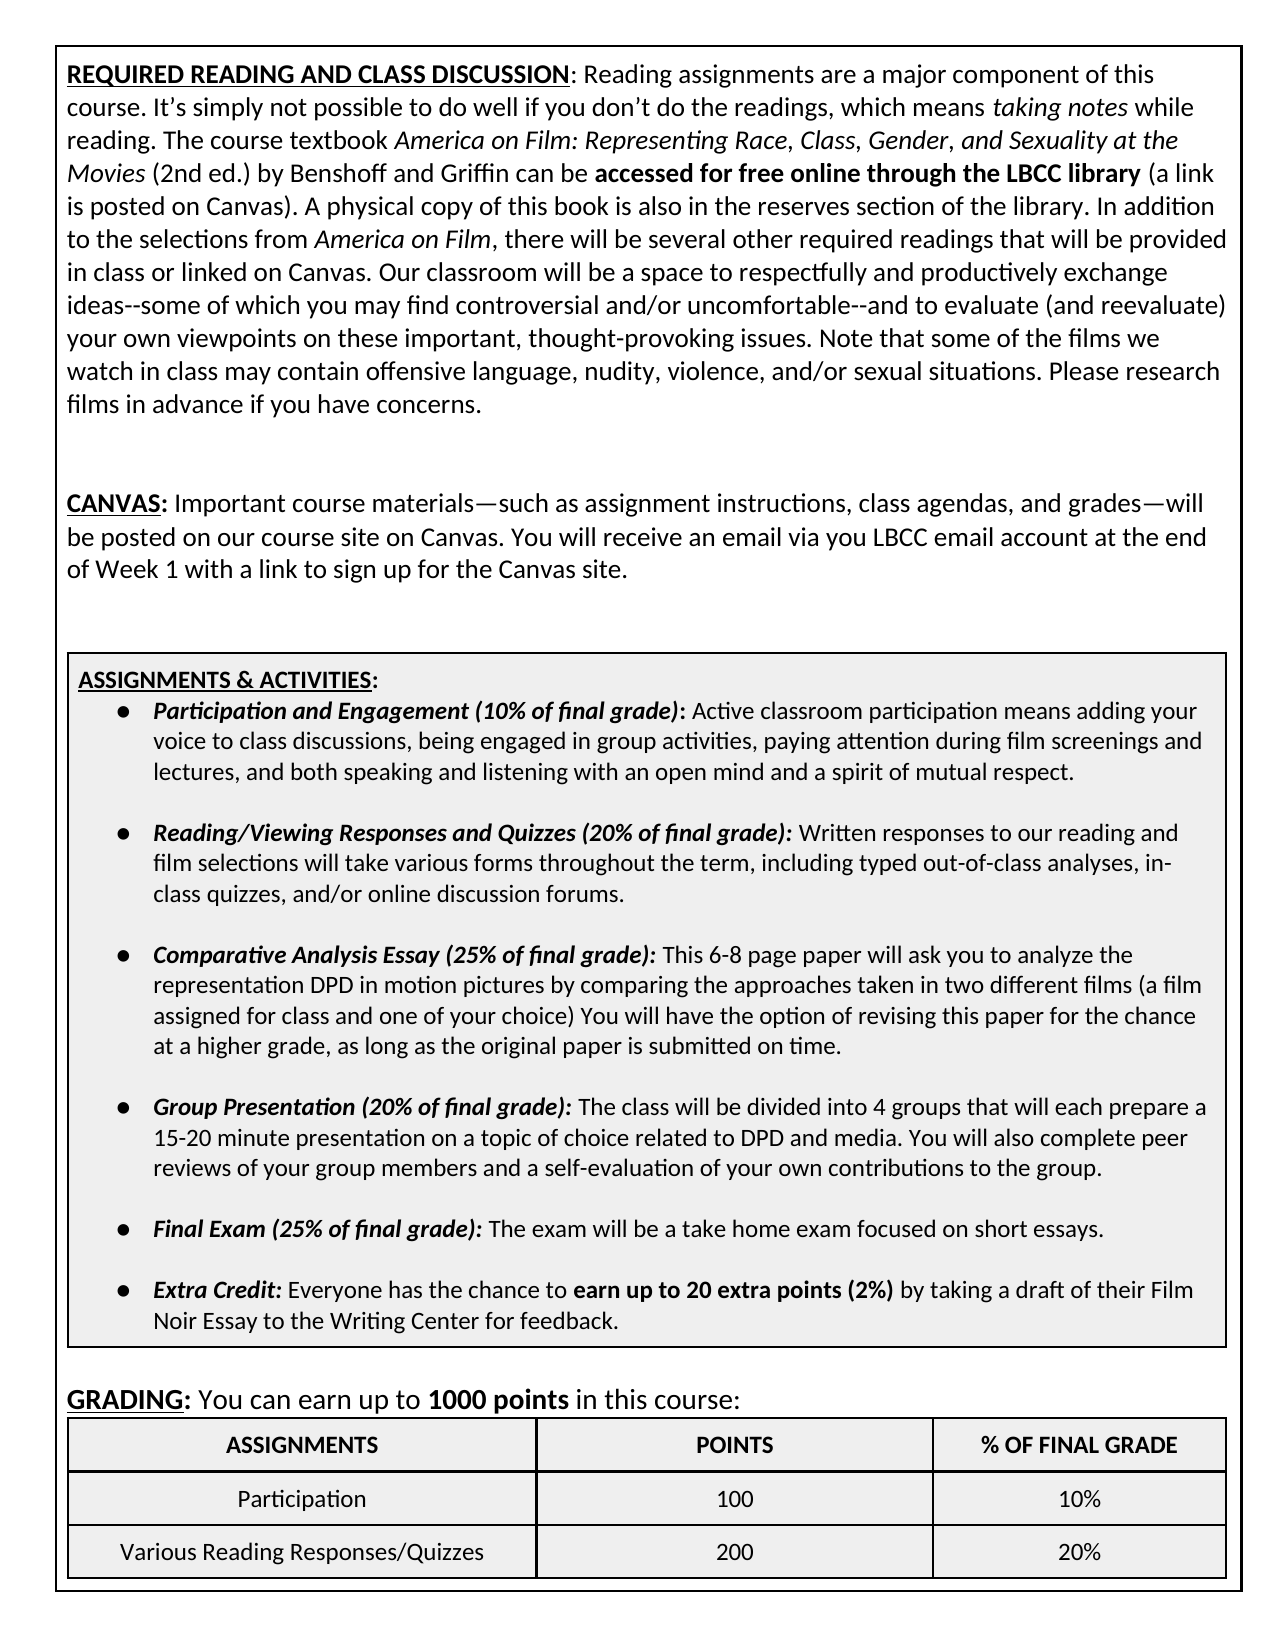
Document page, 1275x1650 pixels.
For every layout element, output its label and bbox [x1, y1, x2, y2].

table_header [57, 47, 1240, 1590]
